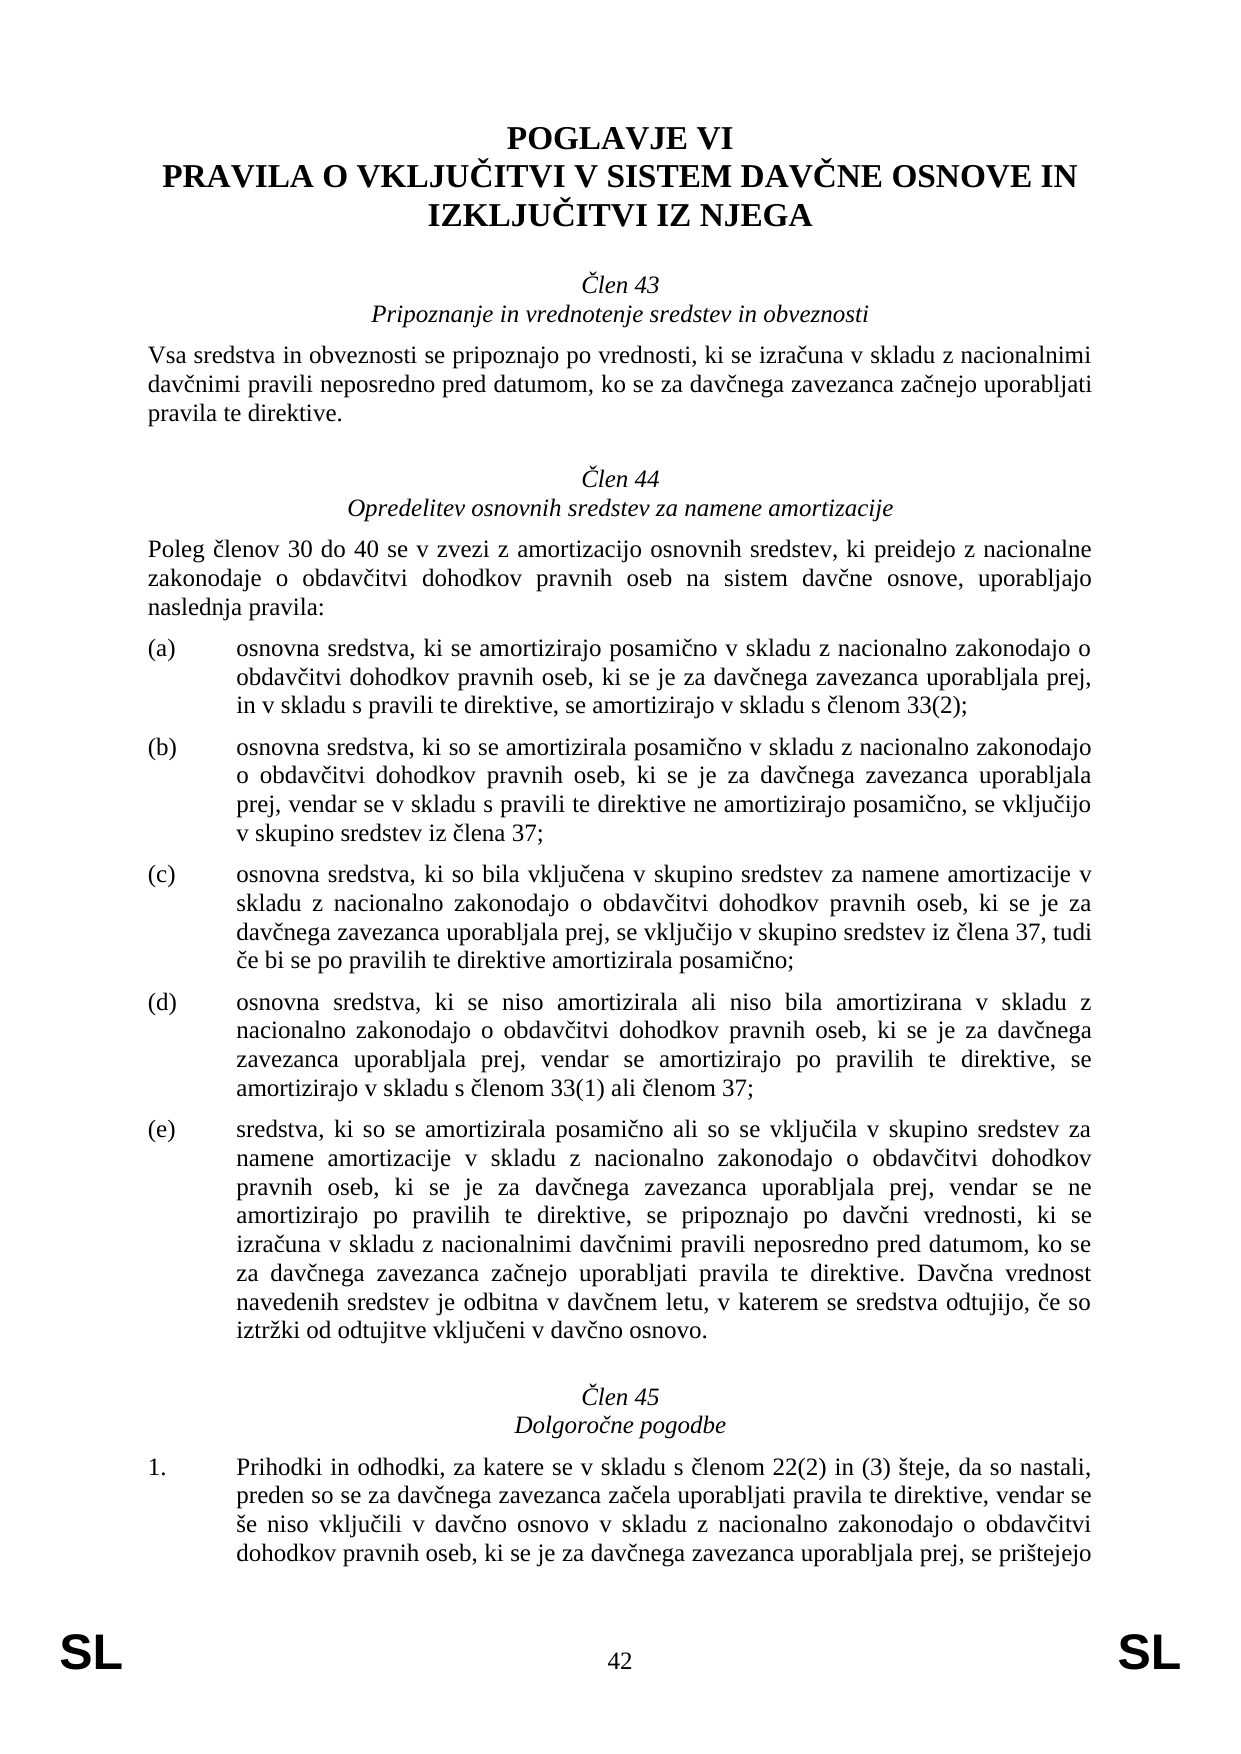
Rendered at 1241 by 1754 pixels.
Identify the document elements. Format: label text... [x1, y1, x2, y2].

title POGLAVJE VI PRAVILA O VKLJUČITVI V SISTEM DAVČNE OSNOVE IN IZKLJUČITVI IZ NJEGA [148, 118, 1093, 233]
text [148, 1452, 1093, 1567]
text osnovna sredstva, ki se niso amortizirala ali niso bila amortizirana v skladu z nacionalno zakonodajo o obdavčitvi dohodkov pravnih oseb, ki se je za davčnega zavezanca uporabljala prej, vendar se amortizirajo po pravilih te direktive, se amortizirajo v skladu s členom 33(1) ali členom 37; [148, 987, 1093, 1102]
text osnovna sredstva, ki so se amortizirala posamično v skladu z nacionalno zakonodajo o obdavčitvi dohodkov pravnih oseb, ki se je za davčnega zavezanca uporabljala prej, vendar se v skladu s pravili te direktive ne amortizirajo posamično, se vključijo v skupino sredstev iz člena 37; [148, 732, 1093, 847]
text sredstva, ki so se amortizirala posamično ali so se vključila v skupino sredstev za namene amortizacije v skladu z nacionalno zakonodajo o obdavčitvi dohodkov pravnih oseb, ki se je za davčnega zavezanca uporabljala prej, vendar se ne amortizirajo po pravilih te direktive, se pripoznajo po davčni vrednosti, ki se izračuna v skladu z nacionalnimi davčnimi pravili neposredno pred datumom, ko se za davčnega zavezanca začnejo uporabljati pravila te direktive. Davčna vrednost navedenih sredstev je odbitna v davčnem letu, v katerem se sredstva odtujijo, če so iztržki od odtujitve vključeni v davčno osnovo. [148, 1114, 1093, 1344]
text Člen 44 Opredelitev osnovnih sredstev za namene amortizacije [148, 464, 1093, 522]
text Člen 45 Dolgoročne pogodbe [148, 1382, 1093, 1439]
text Poleg členov 30 do 40 se v zvezi z amortizacijo osnovnih sredstev, ki preidejo z nacionalne zakonodaje o obdavčitvi dohodkov pravnih oseb na sistem davčne osnove, uporabljajo naslednja pravila: [148, 534, 1093, 621]
text Vsa sredstva in obveznosti se pripoznajo po vrednosti, ki se izračuna v skladu z nacionalnimi davčnimi pravili neposredno pred datumom, ko se za davčnega zavezanca začnejo uporabljati pravila te direktive. [148, 341, 1093, 427]
list osnovna sredstva, ki se amortizirajo posamično v skladu z nacionalno zakonodajo o obdavčitvi dohodkov pravnih oseb, ki se je za davčnega zavezanca uporabljala prej, in v skladu s pravili te direktive, se amortizirajo v skladu s členom 33(2); [148, 633, 1093, 719]
text osnovna sredstva, ki so bila vključena v skupino sredstev za namene amortizacije v skladu z nacionalno zakonodajo o obdavčitvi dohodkov pravnih oseb, ki se je za davčnega zavezanca uporabljala prej, se vključijo v skupino sredstev iz člena 37, tudi če bi se po pravilih te direktive amortizirala posamično; [148, 859, 1093, 974]
text Člen 43 Pripoznanje in vrednotenje sredstev in obveznosti [148, 271, 1093, 328]
